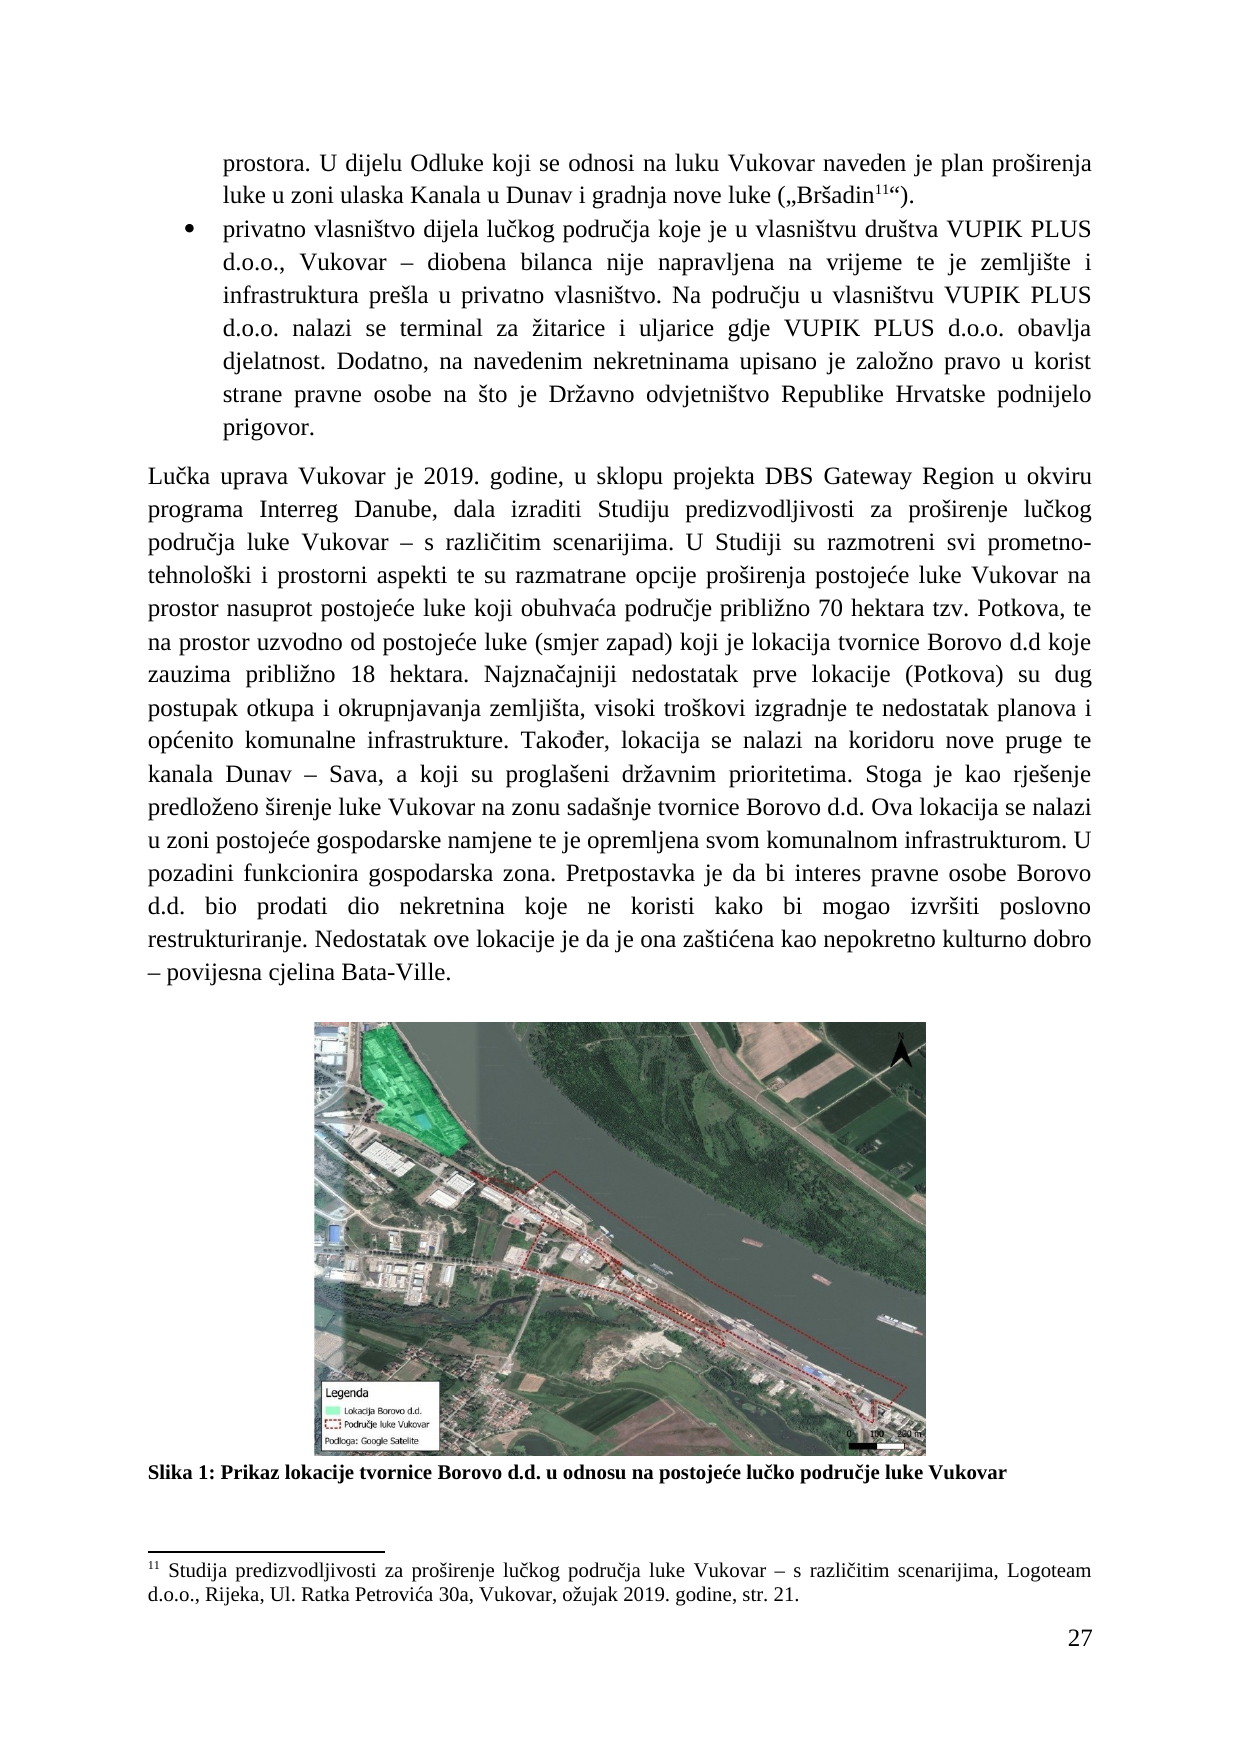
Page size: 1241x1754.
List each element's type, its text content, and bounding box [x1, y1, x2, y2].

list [185, 148, 1093, 209]
text Lučka uprava Vukovar je 2019. godine, u sklopu projekta DBS Gateway Region u okviru programa Interreg Danube, dala izraditi Studiju predizvodljivosti za proširenje lučkog područja luke Vukovar – s različitim scenarijima. U Studiji su razmotreni svi prometno-tehnološki i prostorni aspekti te su razmatrane opcije proširenja postojeće luke Vukovar na prostor nasuprot postojeće luke koji obuhvaća područje približno 70 hektara tzv. Potkova, te na prostor uzvodno od postojeće luke (smjer zapad) koji je lokacija tvornice Borovo d.d koje zauzima približno 18 hektara. Najznačajniji nedostatak prve lokacije (Potkova) su dug postupak otkupa i okrupnjavanja zemljišta, visoki troškovi izgradnje te nedostatak planova i općenito komunalne infrastrukture. Također, lokacija se nalazi na koridoru nove pruge te kanala Dunav – Sava, a koji su proglašeni državnim prioritetima. Stoga je kao rješenje predloženo širenje luke Vukovar na zonu sadašnje tvornice Borovo d.d. Ova lokacija se nalazi u zoni postojeće gospodarske namjene te je opremljena svom komunalnom infrastrukturom. U pozadini funkcionira gospodarska zona. Pretpostavka je da bi interes pravne osobe Borovo d.d. bio prodati dio nekretnina koje ne koristi kako bi mogao izvršiti poslovno restrukturiranje. Nedostatak ove lokacije je da je ona zaštićena kao nepokretno kulturno dobro – povijesna cjelina Bata-Ville. [148, 461, 1093, 986]
picture [314, 1022, 926, 1456]
list privatno vlasništvo dijela lučkog područja koje je u vlasništvu društva VUPIK PLUS d.o.o., Vukovar – diobena bilanca nije napravljena na vrijeme te je zemljište i infrastruktura prešla u privatno vlasništvo. Na području u vlasništvu VUPIK PLUS d.o.o. nalazi se terminal za žitarice i uljarice gdje VUPIK PLUS d.o.o. obavlja djelatnost. Dodatno, na navedenim nekretninama upisano je založno pravo u korist strane pravne osobe na što je Državno odvjetništvo Republike Hrvatske podnijelo prigovor. [185, 214, 1093, 441]
